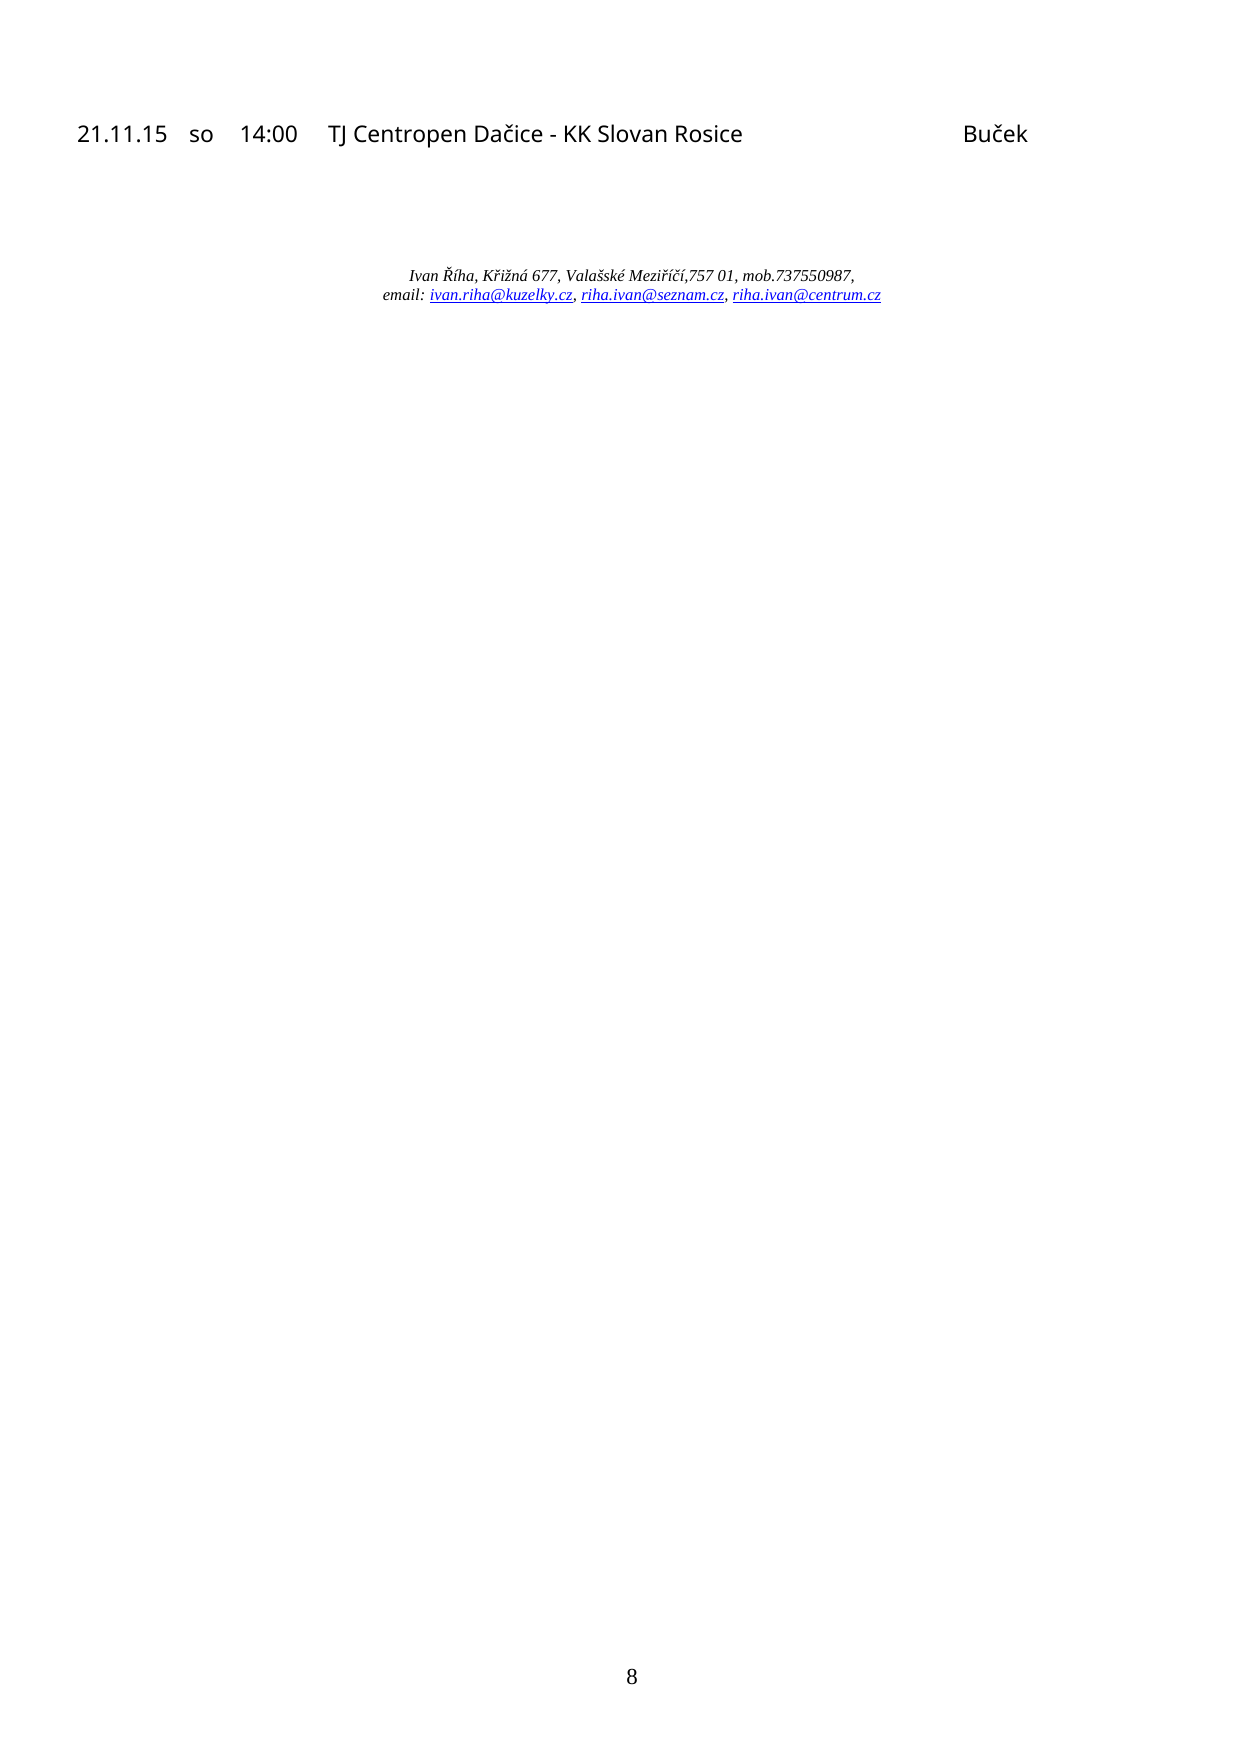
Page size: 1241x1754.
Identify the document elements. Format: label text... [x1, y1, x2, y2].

text email: ivan.riha@kuzelky.cz, riha.ivan@seznam.cz, riha.ivan@centrum.cz [77, 285, 1152, 304]
text 21.11.15 so 14:00 TJ Centropen Dačice - KK Slovan Rosice Buček [77, 118, 1152, 149]
text Ivan Říha, Křižná 677, Valašské Meziříčí,757 01, mob.737550987, [77, 266, 1152, 285]
